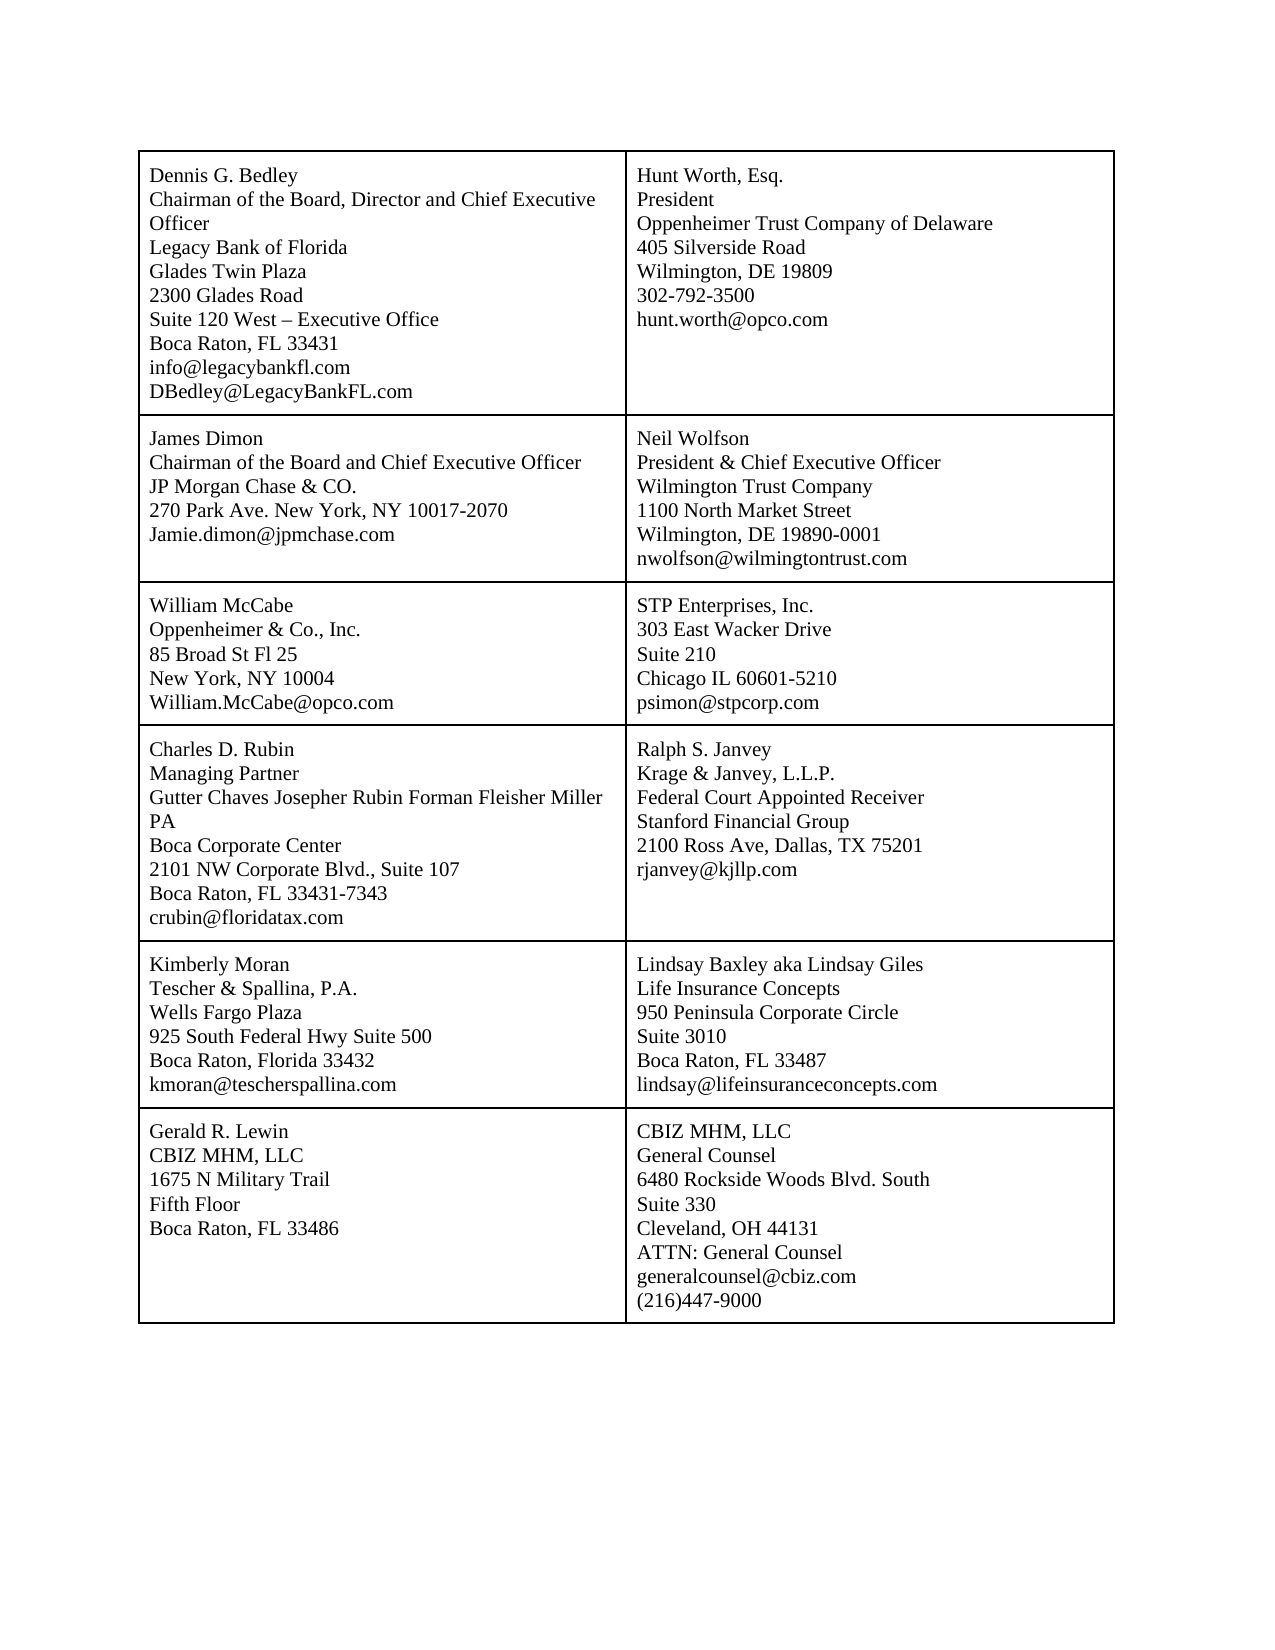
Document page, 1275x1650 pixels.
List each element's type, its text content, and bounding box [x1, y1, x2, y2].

table_cell STP Enterprises, Inc. 303 East Wacker Drive Suite 210 Chicago IL 60601-5210 psimon@stpcorp.com [627, 583, 1113, 724]
table_cell Ralph S. Janvey Krage & Janvey, L.L.P. Federal Court Appointed Receiver Stanford Financial Group 2100 Ross Ave, Dallas, TX 75201 rjanvey@kjllp.com [627, 726, 1113, 939]
table_cell Charles D. Rubin Managing Partner Gutter Chaves Josepher Rubin Forman Fleisher Miller PA Boca Corporate Center 2101 NW Corporate Blvd., Suite 107 Boca Raton, FL 33431-7343 crubin@floridatax.com [140, 726, 625, 939]
table_cell William McCabe Oppenheimer & Co., Inc. 85 Broad St Fl 25 New York, NY 10004 William.McCabe@opco.com [140, 583, 625, 724]
table_cell Kimberly Moran Tescher & Spallina, P.A. Wells Fargo Plaza 925 South Federal Hwy Suite 500 Boca Raton, Florida 33432 kmoran@tescherspallina.com [140, 942, 625, 1107]
table_cell CBIZ MHM, LLC General Counsel 6480 Rockside Woods Blvd. South Suite 330 Cleveland, OH 44131 ATTN: General Counsel generalcounsel@cbiz.com (216)447-9000 [627, 1109, 1113, 1322]
table_cell Dennis G. Bedley Chairman of the Board, Director and Chief Executive Officer Legacy Bank of Florida Glades Twin Plaza 2300 Glades Road Suite 120 West – Executive Office Boca Raton, FL 33431 info@legacybankfl.com DBedley@LegacyBankFL.com [140, 152, 625, 413]
table_cell Gerald R. Lewin CBIZ MHM, LLC 1675 N Military Trail Fifth Floor Boca Raton, FL 33486 [140, 1109, 625, 1322]
table_cell Neil Wolfson President & Chief Executive Officer Wilmington Trust Company 1100 North Market Street Wilmington, DE 19890-0001 nwolfson@wilmingtontrust.com [627, 416, 1113, 581]
table_cell Hunt Worth, Esq. President Oppenheimer Trust Company of Delaware 405 Silverside Road Wilmington, DE 19809 302-792-3500 hunt.worth@opco.com [627, 152, 1113, 413]
table_cell Lindsay Baxley aka Lindsay Giles Life Insurance Concepts 950 Peninsula Corporate Circle Suite 3010 Boca Raton, FL 33487 lindsay@lifeinsuranceconcepts.com [627, 942, 1113, 1107]
table_cell James Dimon Chairman of the Board and Chief Executive Officer JP Morgan Chase & CO. 270 Park Ave. New York, NY 10017-2070 Jamie.dimon@jpmchase.com [140, 416, 625, 581]
